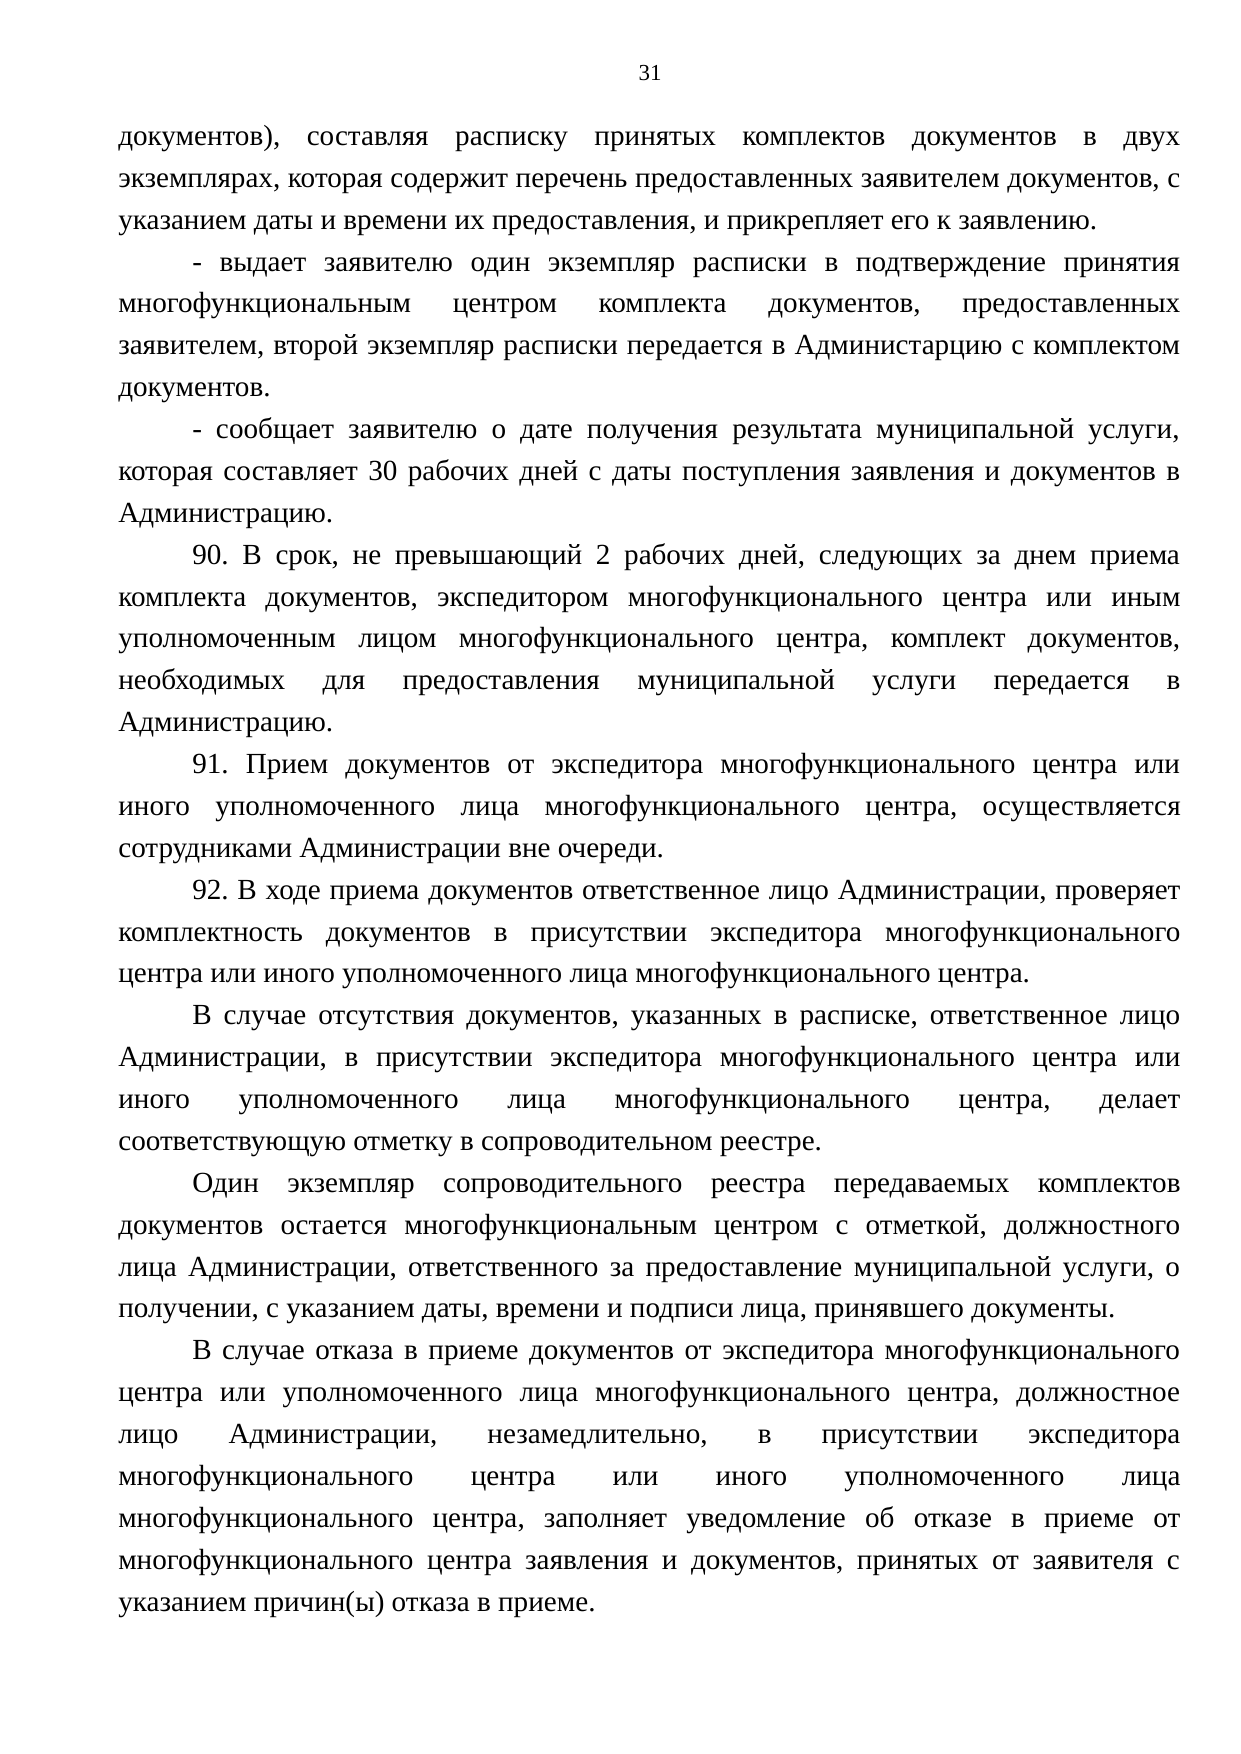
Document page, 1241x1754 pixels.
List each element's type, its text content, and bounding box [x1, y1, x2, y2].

text - выдает заявителю один экземпляр расписки в подтверждение принятия многофункциональным центром комплекта документов, предоставленных заявителем, второй экземпляр расписки передается в Администарцию с комплектом документов. [118, 244, 1181, 403]
text - сообщает заявителю о дате получения результата муниципальной услуги, которая составляет 30 рабочих дней с даты поступления заявления и документов в Администрацию. [118, 411, 1181, 528]
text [118, 118, 1181, 235]
text В случае отказа в приеме документов от экспедитора многофункционального центра или уполномоченного лица многофункционального центра, должностное лицо Администрации, незамедлительно, в присутствии экспедитора многофункционального центра или иного уполномоченного лица многофункционального центра, заполняет уведомление об отказе в приеме от многофункционального центра заявления и документов, принятых от заявителя с указанием причин(ы) отказа в приеме. [118, 1332, 1181, 1617]
text 91. Прием документов от экспедитора многофункционального центра или иного уполномоченного лица многофункционального центра, осуществляется сотрудниками Администрации вне очереди. [118, 746, 1181, 863]
text 90. В срок, не превышающий 2 рабочих дней, следующих за днем приема комплекта документов, экспедитором многофункционального центра или иным уполномоченным лицом многофункционального центра, комплект документов, необходимых для предоставления муниципальной услуги передается в Администрацию. [118, 537, 1181, 738]
text В случае отсутствия документов, указанных в расписке, ответственное лицо Администрации, в присутствии экспедитора многофункционального центра или иного уполномоченного лица многофункционального центра, делает соответствующую отметку в сопроводительном реестре. [118, 997, 1181, 1157]
text Один экземпляр сопроводительного реестра передаваемых комплектов документов остается многофункциональным центром с отметкой, должностного лица Администрации, ответственного за предоставление муниципальной услуги, о получении, с указанием даты, времени и подписи лица, принявшего документы. [118, 1165, 1181, 1324]
text 92. В ходе приема документов ответственное лицо Администрации, проверяет комплектность документов в присутствии экспедитора многофункционального центра или иного уполномоченного лица многофункционального центра. [118, 872, 1181, 989]
